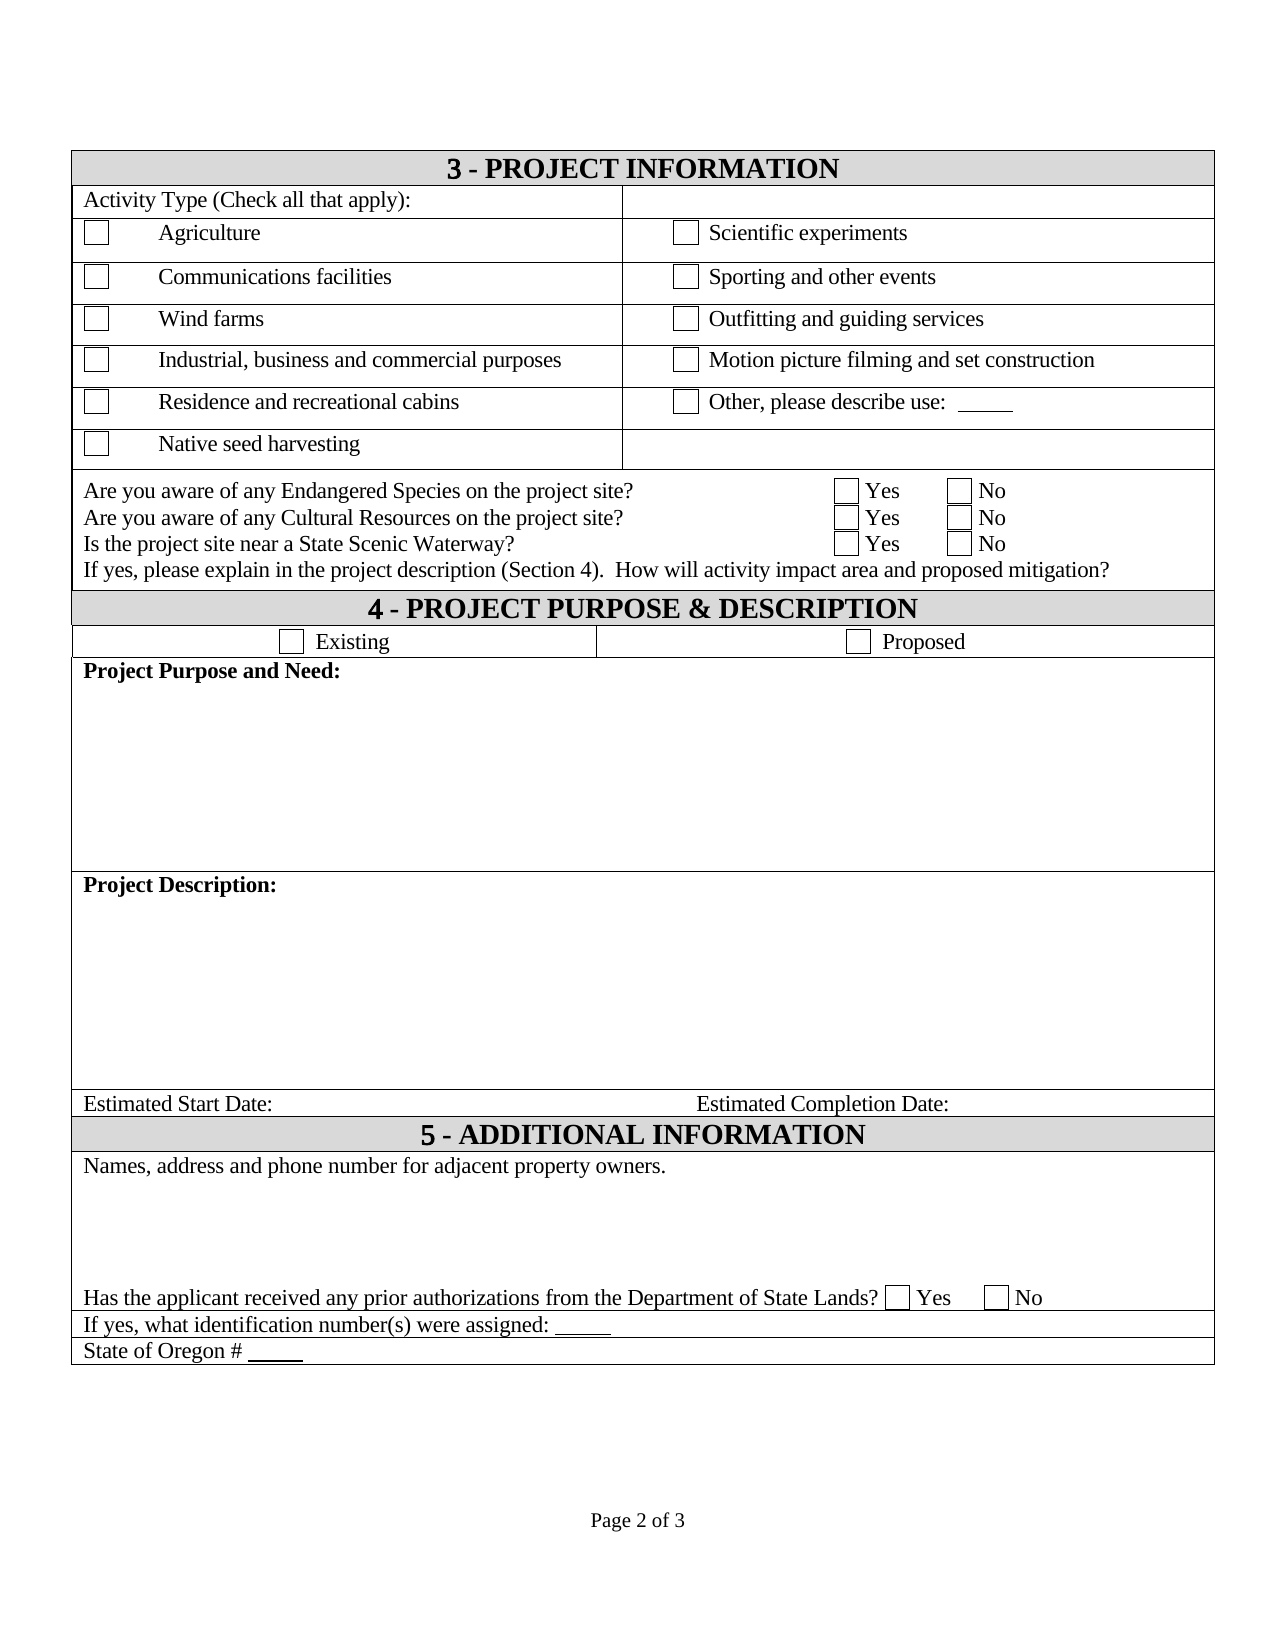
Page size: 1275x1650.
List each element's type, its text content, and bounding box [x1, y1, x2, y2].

table_cell - PROJECT PURPOSE & DESCRIPTION [72, 591, 1214, 625]
table_cell Project Purpose and Need: [72, 658, 1214, 871]
table_cell Other, please describe use: [623, 388, 1214, 428]
table_cell State of Oregon # [72, 1338, 1214, 1364]
table_cell Scientific experiments [623, 219, 1214, 262]
table_cell Motion picture filming and set construction [623, 346, 1214, 387]
table_cell Estimated Completion Date: [685, 1090, 1214, 1116]
table_cell Agriculture [73, 219, 622, 262]
table_cell Are you aware of any Endangered Species on the project site? Yes No Are you aware of any Cultural Resources on the project site? Yes No Is the project site near a State Scenic Waterway? Yes No If yes, please explain in the project description (Section 4). How will activity impact area and proposed mitigation? [73, 470, 1214, 590]
table_cell Names, address and phone number for adjacent property owners. Has the applicant received any prior authorizations from the Department of State Lands? Yes No [72, 1152, 1214, 1310]
table_cell [623, 186, 1214, 218]
table_cell [623, 430, 1214, 469]
table_cell Industrial, business and commercial purposes [73, 346, 622, 387]
table_cell Residence and recreational cabins [73, 388, 622, 428]
table_cell Project Description: [72, 872, 1214, 1089]
table_cell If yes, what identification number(s) were assigned: [72, 1311, 1214, 1337]
table_cell Communications facilities [73, 263, 622, 303]
table_header - PROJECT INFORMATION [72, 151, 1214, 185]
table_cell Native seed harvesting [73, 430, 622, 469]
table_cell Estimated Start Date: [72, 1090, 685, 1116]
table_cell Proposed [597, 626, 1214, 657]
table_cell Outfitting and guiding services [623, 305, 1214, 345]
table_cell Existing [73, 626, 596, 657]
table_cell Activity Type (Check all that apply): [73, 186, 622, 218]
table_cell Sporting and other events [623, 263, 1214, 303]
table_cell - ADDITIONAL INFORMATION [72, 1117, 1214, 1151]
table_cell Wind farms [73, 305, 622, 345]
